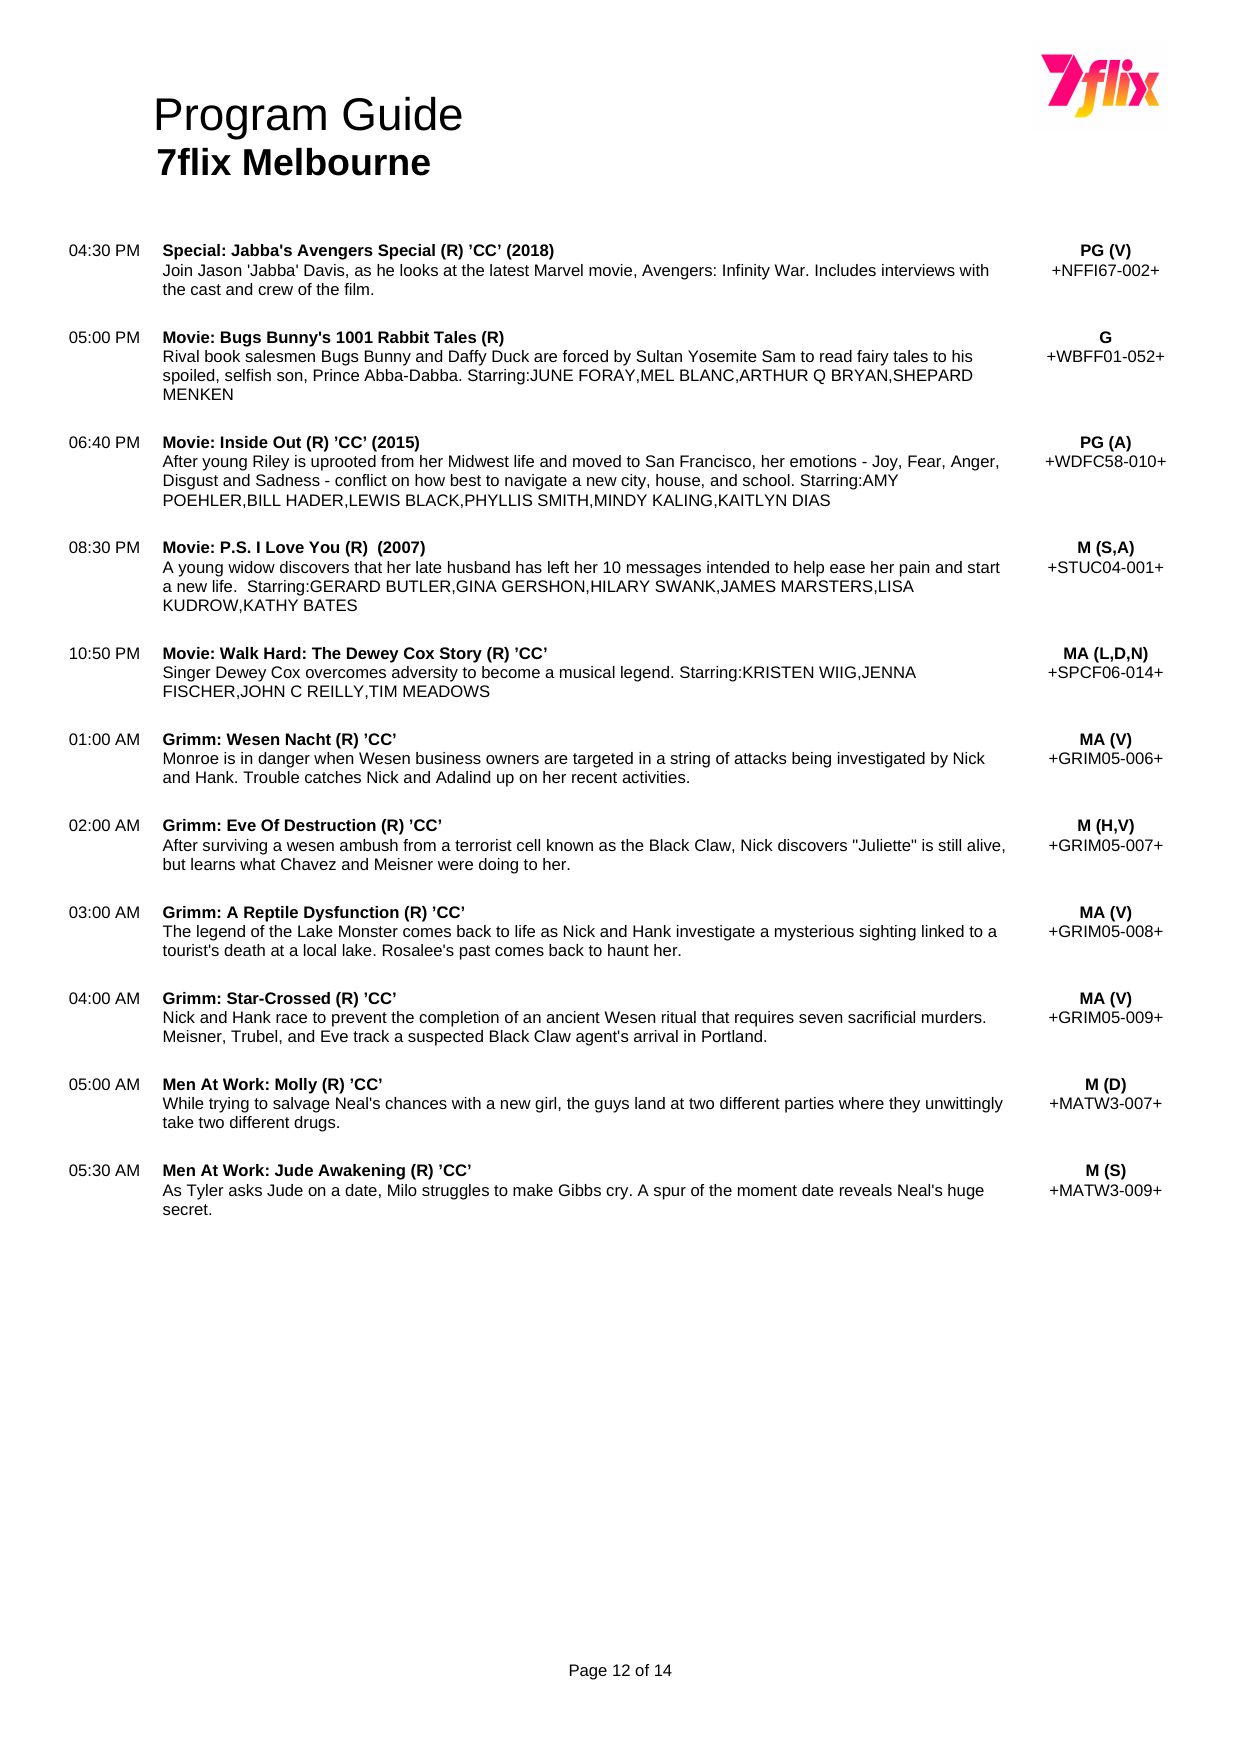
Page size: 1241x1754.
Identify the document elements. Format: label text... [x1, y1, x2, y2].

table_header M (S,A) +STUC04-001+ [1022, 538, 1189, 615]
picture [1031, 41, 1170, 131]
table_header M (D) +MATW3-007+ [1022, 1075, 1189, 1132]
table_header Movie: Walk Hard: The Dewey Cox Story (R) ’CC’ Singer Dewey Cox overcomes adversity to become a musical legend. Starring:KRISTEN WIIG,JENNA FISCHER,JOHN C REILLY,TIM MEADOWS [151, 644, 1022, 701]
table_header PG (A) +WDFC58-010+ [1022, 433, 1189, 509]
table_header Men At Work: Jude Awakening (R) ’CC’ As Tyler asks Jude on a date, Milo struggles to make Gibbs cry. A spur of the moment date reveals Neal's huge secret. [151, 1161, 1022, 1219]
table_header 04:00 AM [51, 989, 151, 1046]
table_header 08:30 PM [51, 538, 151, 615]
table_header 04:30 PM [51, 241, 151, 299]
table_header Men At Work: Molly (R) ’CC’ While trying to salvage Neal's chances with a new girl, the guys land at two different parties where they unwittingly take two different drugs. [151, 1075, 1022, 1132]
table_header Grimm: A Reptile Dysfunction (R) ’CC’ The legend of the Lake Monster comes back to life as Nick and Hank investigate a mysterious sighting linked to a tourist's death at a local lake. Rosalee's past comes back to haunt her. [151, 903, 1022, 960]
table_header MA (V) +GRIM05-008+ [1022, 903, 1189, 960]
table_header Movie: Inside Out (R) ’CC’ (2015) After young Riley is uprooted from her Midwest life and moved to San Francisco, her emotions - Joy, Fear, Anger, Disgust and Sadness - conflict on how best to navigate a new city, house, and school. Starring:AMY POEHLER,BILL HADER,LEWIS BLACK,PHYLLIS SMITH,MINDY KALING,KAITLYN DIAS [151, 433, 1022, 509]
table_header M (H,V) +GRIM05-007+ [1022, 816, 1189, 874]
table_header 10:50 PM [51, 644, 151, 701]
table_header 02:00 AM [51, 816, 151, 874]
table_header Grimm: Wesen Nacht (R) ’CC’ Monroe is in danger when Wesen business owners are targeted in a string of attacks being investigated by Nick and Hank. Trouble catches Nick and Adalind up on her recent activities. [151, 730, 1022, 787]
table_header M (S) +MATW3-009+ [1022, 1161, 1189, 1219]
table_header 05:00 PM [51, 328, 151, 404]
table_header PG (V) +NFFI67-002+ [1022, 241, 1189, 299]
table_header 06:40 PM [51, 433, 151, 509]
table_header 05:00 AM [51, 1075, 151, 1132]
table_header 05:30 AM [51, 1161, 151, 1219]
table_header Grimm: Eve Of Destruction (R) ’CC’ After surviving a wesen ambush from a terrorist cell known as the Black Claw, Nick discovers "Juliette" is still alive, but learns what Chavez and Meisner were doing to her. [151, 816, 1022, 874]
table_header MA (V) +GRIM05-006+ [1022, 730, 1189, 787]
table_header G +WBFF01-052+ [1022, 328, 1189, 404]
table_header Grimm: Star-Crossed (R) ’CC’ Nick and Hank race to prevent the completion of an ancient Wesen ritual that requires seven sacrificial murders. Meisner, Trubel, and Eve track a suspected Black Claw agent's arrival in Portland. [151, 989, 1022, 1046]
table_header 01:00 AM [51, 730, 151, 787]
table_header Movie: P.S. I Love You (R) (2007) A young widow discovers that her late husband has left her 10 messages intended to help ease her pain and start a new life. Starring:GERARD BUTLER,GINA GERSHON,HILARY SWANK,JAMES MARSTERS,LISA KUDROW,KATHY BATES [151, 538, 1022, 615]
table_header MA (L,D,N) +SPCF06-014+ [1022, 644, 1189, 701]
table_header 03:00 AM [51, 903, 151, 960]
table_header Movie: Bugs Bunny's 1001 Rabbit Tales (R) Rival book salesmen Bugs Bunny and Daffy Duck are forced by Sultan Yosemite Sam to read fairy tales to his spoiled, selfish son, Prince Abba-Dabba. Starring:JUNE FORAY,MEL BLANC,ARTHUR Q BRYAN,SHEPARD MENKEN [151, 328, 1022, 404]
table_header Special: Jabba's Avengers Special (R) ’CC’ (2018) Join Jason 'Jabba' Davis, as he looks at the latest Marvel movie, Avengers: Infinity War. Includes interviews with the cast and crew of the film. [151, 241, 1022, 299]
table_header MA (V) +GRIM05-009+ [1022, 989, 1189, 1046]
